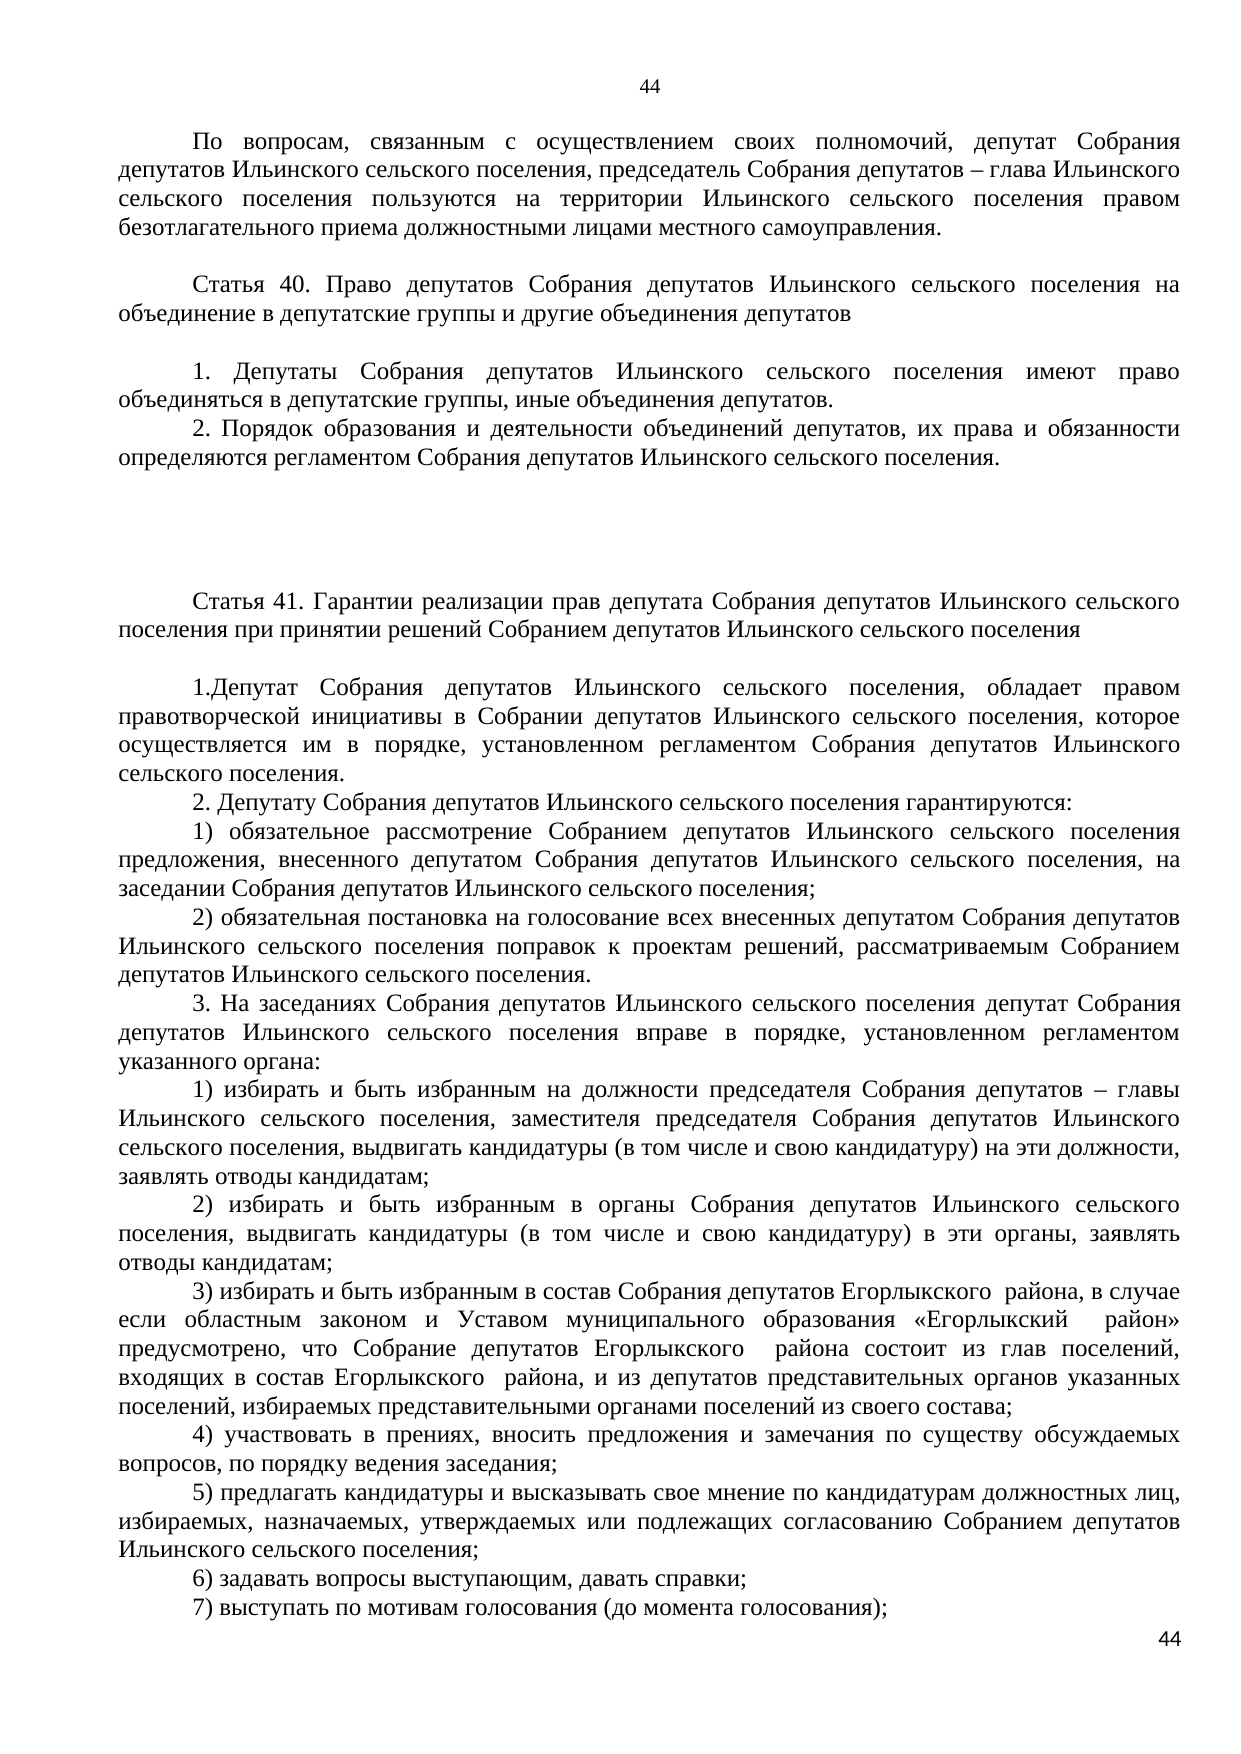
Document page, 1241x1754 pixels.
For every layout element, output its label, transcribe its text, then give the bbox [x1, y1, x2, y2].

text 1. Депутаты Собрания депутатов Ильинского сельского поселения имеют право объединяться в депутатские группы, иные объединения депутатов. [118, 356, 1181, 413]
text 7) выступать по мотивам голосования (до момента голосования); [118, 1592, 1181, 1621]
text 6) задавать вопросы выступающим, давать справки; [118, 1563, 1181, 1592]
text Статья 41. Гарантии реализации прав депутата Собрания депутатов Ильинского сельского поселения при принятии решений Собранием депутатов Ильинского сельского поселения [118, 586, 1181, 643]
text По вопросам, связанным с осуществлением своих полномочий, депутат Собрания депутатов Ильинского сельского поселения, председатель Собрания депутатов – глава Ильинского сельского поселения пользуются на территории Ильинского сельского поселения правом безотлагательного приема должностными лицами местного самоуправления. [118, 126, 1181, 241]
text 4) участвовать в прениях, вносить предложения и замечания по существу обсуждаемых вопросов, по порядку ведения заседания; [118, 1419, 1181, 1477]
text 3. На заседаниях Собрания депутатов Ильинского сельского поселения депутат Собрания депутатов Ильинского сельского поселения вправе в порядке, установленном регламентом указанного органа: [118, 988, 1181, 1074]
text 2. Порядок образования и деятельности объединений депутатов, их права и обязанности определяются регламентом Собрания депутатов Ильинского сельского поселения. [118, 413, 1181, 471]
text 3) избирать и быть избранным в состав Собрания депутатов Егорлыкского района, в случае если областным законом и Уставом муниципального образования «Егорлыкский район» предусмотрено, что Собрание депутатов Егорлыкского района состоит из глав поселений, входящих в состав Егорлыкского района, и из депутатов представительных органов указанных поселений, избираемых представительными органами поселений из своего состава; [118, 1276, 1181, 1419]
text Статья 40. Право депутатов Собрания депутатов Ильинского сельского поселения на объединение в депутатские группы и другие объединения депутатов [118, 269, 1181, 327]
text 2. Депутату Собрания депутатов Ильинского сельского поселения гарантируются: [118, 787, 1181, 816]
text 2) избирать и быть избранным в органы Собрания депутатов Ильинского сельского поселения, выдвигать кандидатуры (в том числе и свою кандидатуру) в эти органы, заявлять отводы кандидатам; [118, 1189, 1181, 1276]
text 2) обязательная постановка на голосование всех внесенных депутатом Собрания депутатов Ильинского сельского поселения поправок к проектам решений, рассматриваемым Собранием депутатов Ильинского сельского поселения. [118, 902, 1181, 988]
text 5) предлагать кандидатуры и высказывать свое мнение по кандидатурам должностных лиц, избираемых, назначаемых, утверждаемых или подлежащих согласованию Собранием депутатов Ильинского сельского поселения; [118, 1477, 1181, 1563]
text 1) обязательное рассмотрение Собранием депутатов Ильинского сельского поселения предложения, внесенного депутатом Собрания депутатов Ильинского сельского поселения, на заседании Собрания депутатов Ильинского сельского поселения; [118, 816, 1181, 902]
text 1.Депутат Собрания депутатов Ильинского сельского поселения, обладает правом правотворческой инициативы в Собрании депутатов Ильинского сельского поселения, которое осуществляется им в порядке, установленном регламентом Собрания депутатов Ильинского сельского поселения. [118, 672, 1181, 787]
text 1) избирать и быть избранным на должности председателя Собрания депутатов – главы Ильинского сельского поселения, заместителя председателя Собрания депутатов Ильинского сельского поселения, выдвигать кандидатуры (в том числе и свою кандидатуру) на эти должности, заявлять отводы кандидатам; [118, 1074, 1181, 1189]
